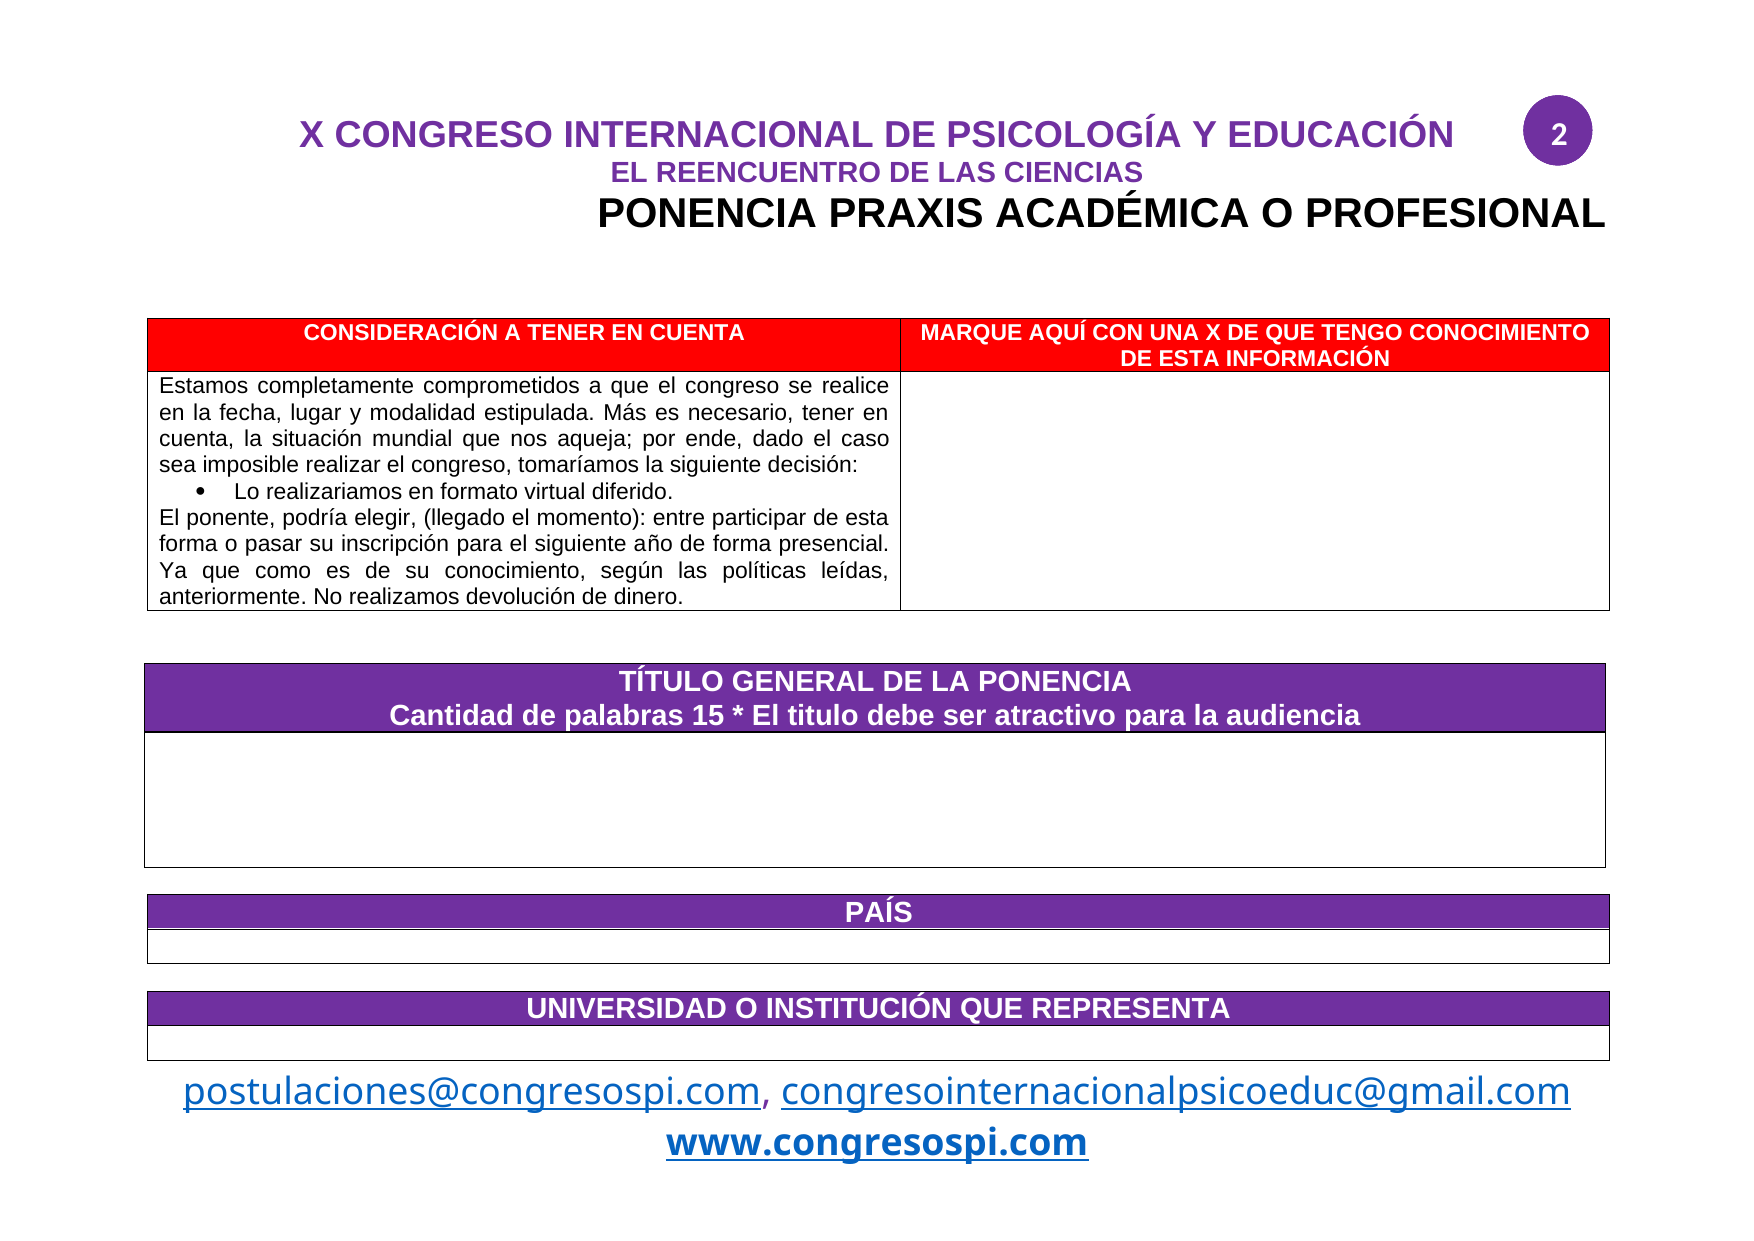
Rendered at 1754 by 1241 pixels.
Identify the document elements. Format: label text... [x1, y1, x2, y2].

table_cell [145, 733, 1605, 867]
table_header UNIVERSIDAD O INSTITUCIÓN QUE REPRESENTA [148, 992, 1609, 1025]
table_header PAÍS [148, 895, 1609, 928]
table_header CONSIDERACIÓN A TENER EN CUENTA [148, 319, 900, 371]
table_cell [148, 1026, 1609, 1060]
table_header TÍTULO GENERAL DE LA PONENCIA Cantidad de palabras 15 * El titulo debe ser atractivo para la audiencia [145, 664, 1605, 731]
table_cell [901, 372, 1609, 609]
table_cell Estamos completamente comprometidos a que el congreso se realice en la fecha, lugar y modalidad estipulada. Más es necesario, tener en cuenta, la situación mundial que nos aqueja; por ende, dado el caso sea imposible realizar el congreso, tomaríamos la siguiente decisión: Lo realizariamos en formato virtual diferido. El ponente, podría elegir, (llegado el momento): entre participar de esta forma o pasar su inscripción para el siguiente año de forma presencial. Ya que como es de su conocimiento, según las políticas leídas, anteriormente. No realizamos devolución de dinero. [148, 372, 900, 609]
table_cell [148, 930, 1609, 963]
table_header MARQUE AQUÍ CON UNA X DE QUE TENGO CONOCIMIENTO DE ESTA INFORMACIÓN [901, 319, 1609, 371]
